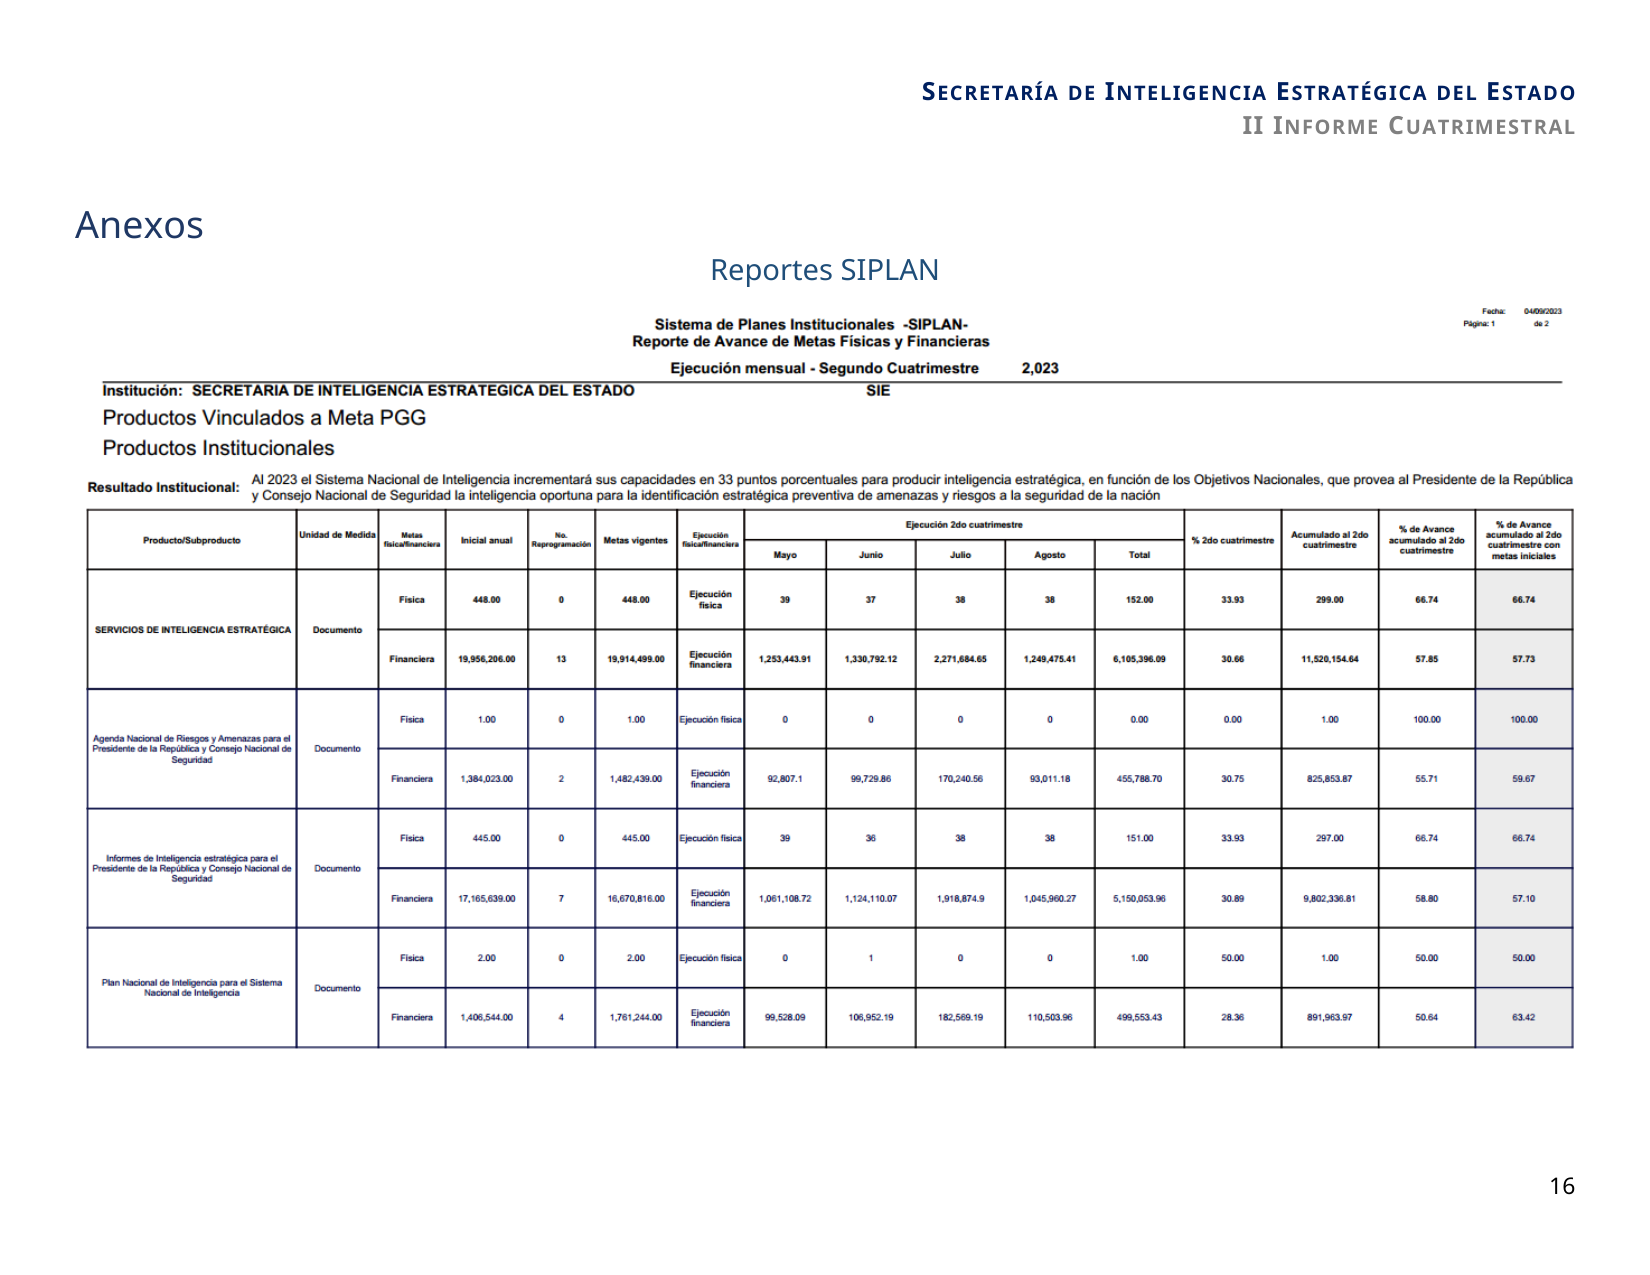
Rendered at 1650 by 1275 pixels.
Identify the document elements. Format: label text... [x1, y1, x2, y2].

text Reportes SIPLAN [75, 249, 1575, 289]
subtitle Anexos [75, 198, 1575, 249]
picture [75, 305, 1575, 1072]
